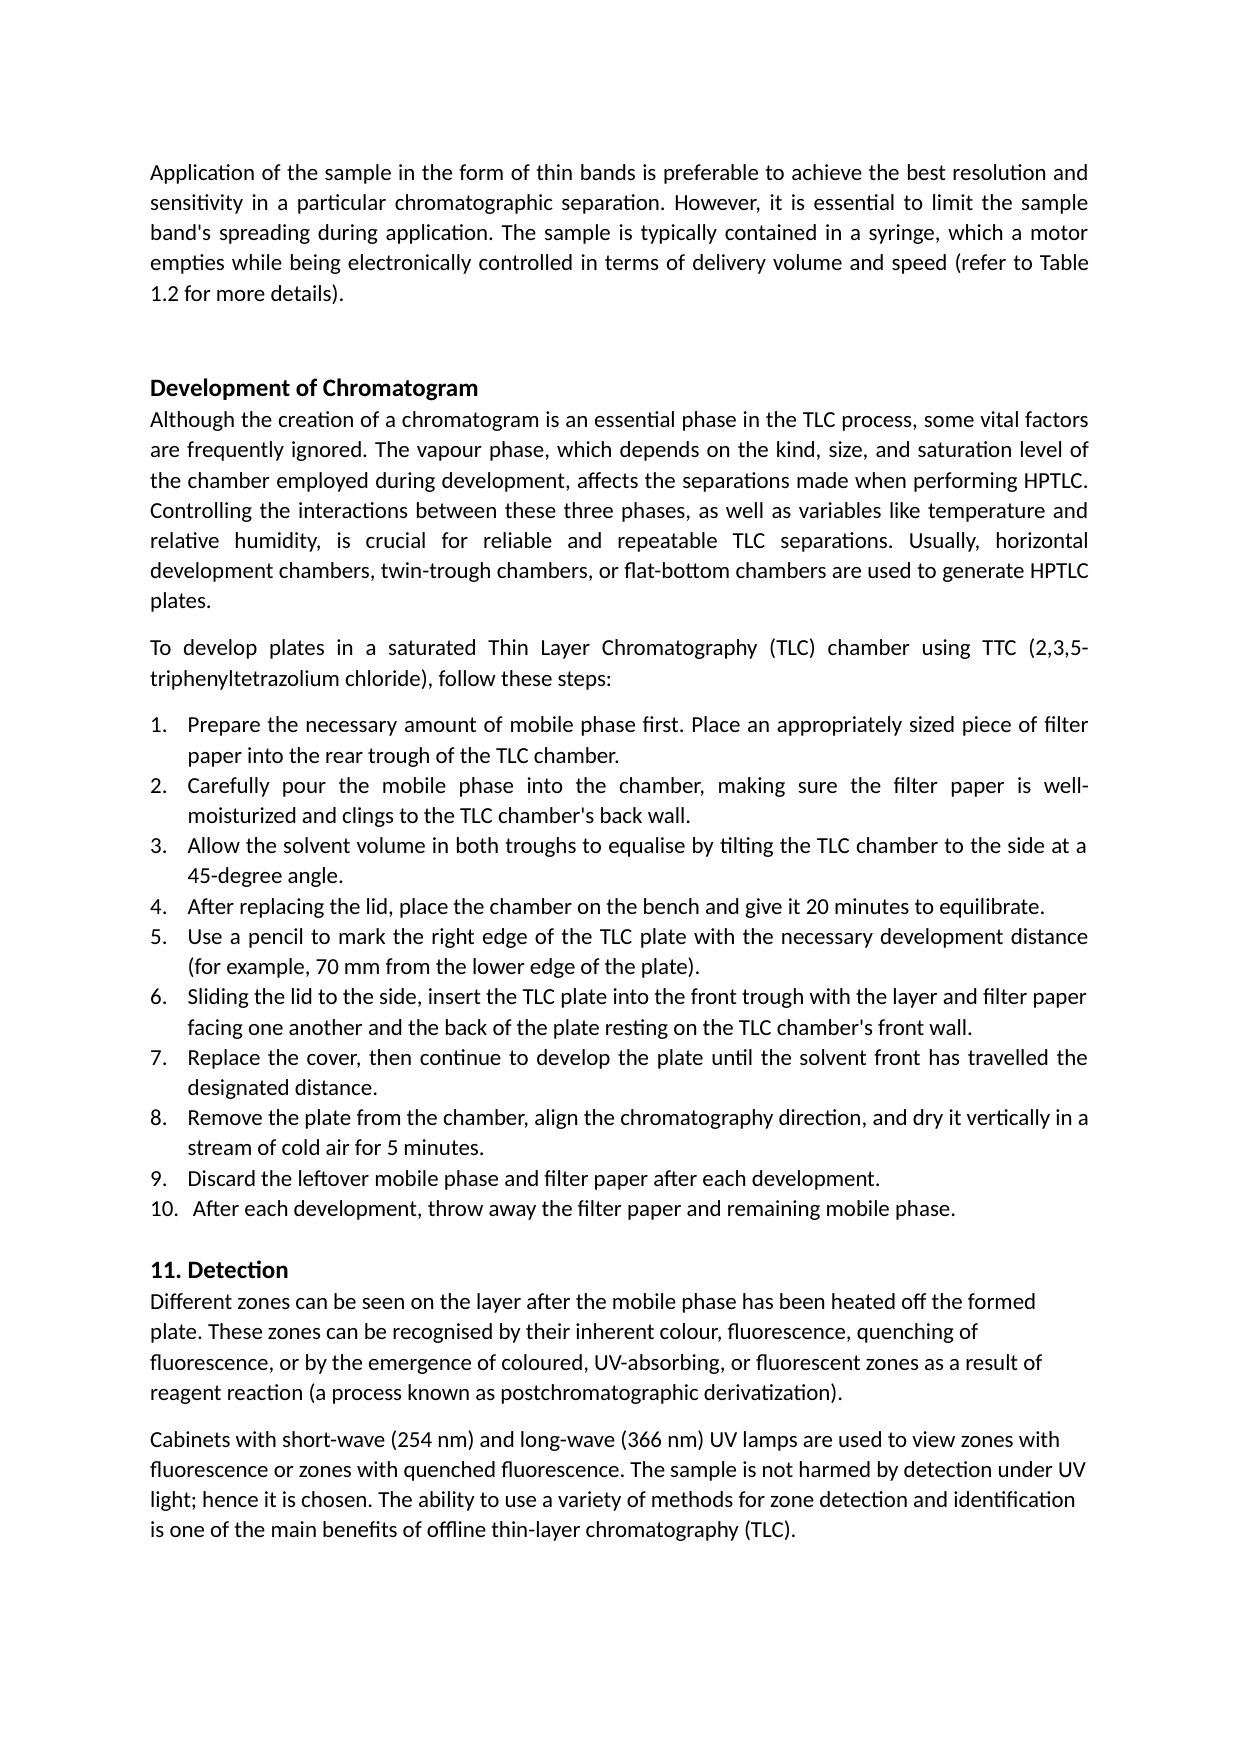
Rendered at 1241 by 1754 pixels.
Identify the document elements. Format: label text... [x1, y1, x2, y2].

list After replacing the lid, place the chamber on the bench and give it 20 minutes to equilibrate. [150, 892, 1090, 920]
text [150, 158, 1090, 307]
text Development of Chromatogram [150, 372, 1090, 403]
list Carefully pour the mobile phase into the chamber, making sure the filter paper is well-moisturized and clings to the TLC chamber's back wall. [150, 771, 1090, 829]
text Different zones can be seen on the layer after the mobile phase has been heated off the formed plate. These zones can be recognised by their inherent colour, fluorescence, quenching of fluorescence, or by the emergence of coloured, UV-absorbing, or fluorescent zones as a result of reagent reaction (a process known as postchromatographic derivatization). [150, 1287, 1090, 1406]
list Sliding the lid to the side, insert the TLC plate into the front trough with the layer and filter paper facing one another and the back of the plate resting on the TLC chamber's front wall. [150, 982, 1090, 1041]
list After each development, throw away the filter paper and remaining mobile phase. [150, 1194, 1090, 1222]
text To develop plates in a saturated Thin Layer Chromatography (TLC) chamber using TTC (2,3,5-triphenyltetrazolium chloride), follow these steps: [150, 633, 1090, 692]
text Although the creation of a chromatogram is an essential phase in the TLC process, some vital factors are frequently ignored. The vapour phase, which depends on the kind, size, and saturation level of the chamber employed during development, affects the separations made when performing HPTLC. Controlling the interactions between these three phases, as well as variables like temperature and relative humidity, is crucial for reliable and repeatable TLC separations. Usually, horizontal development chambers, twin-trough chambers, or flat-bottom chambers are used to generate HPTLC plates. [150, 405, 1090, 614]
list Discard the leftover mobile phase and filter paper after each development. [150, 1164, 1090, 1192]
list Replace the cover, then continue to develop the plate until the solvent front has travelled the designated distance. [150, 1043, 1090, 1101]
list Prepare the necessary amount of mobile phase first. Place an appropriately sized piece of filter paper into the rear trough of the TLC chamber. [150, 711, 1090, 769]
list Use a pencil to mark the right edge of the TLC plate with the necessary development distance (for example, 70 mm from the lower edge of the plate). [150, 922, 1090, 980]
text Cabinets with short-wave (254 nm) and long-wave (366 nm) UV lamps are used to view zones with fluorescence or zones with quenched fluorescence. The sample is not harmed by detection under UV light; hence it is chosen. The ability to use a variety of methods for zone detection and identification is one of the main benefits of offline thin-layer chromatography (TLC). [150, 1425, 1090, 1543]
list Remove the plate from the chamber, align the chromatography direction, and dry it vertically in a stream of cold air for 5 minutes. [150, 1103, 1090, 1161]
list Allow the solvent volume in both troughs to equalise by tilting the TLC chamber to the side at a 45-degree angle. [150, 831, 1090, 889]
list Detection [150, 1254, 1090, 1285]
